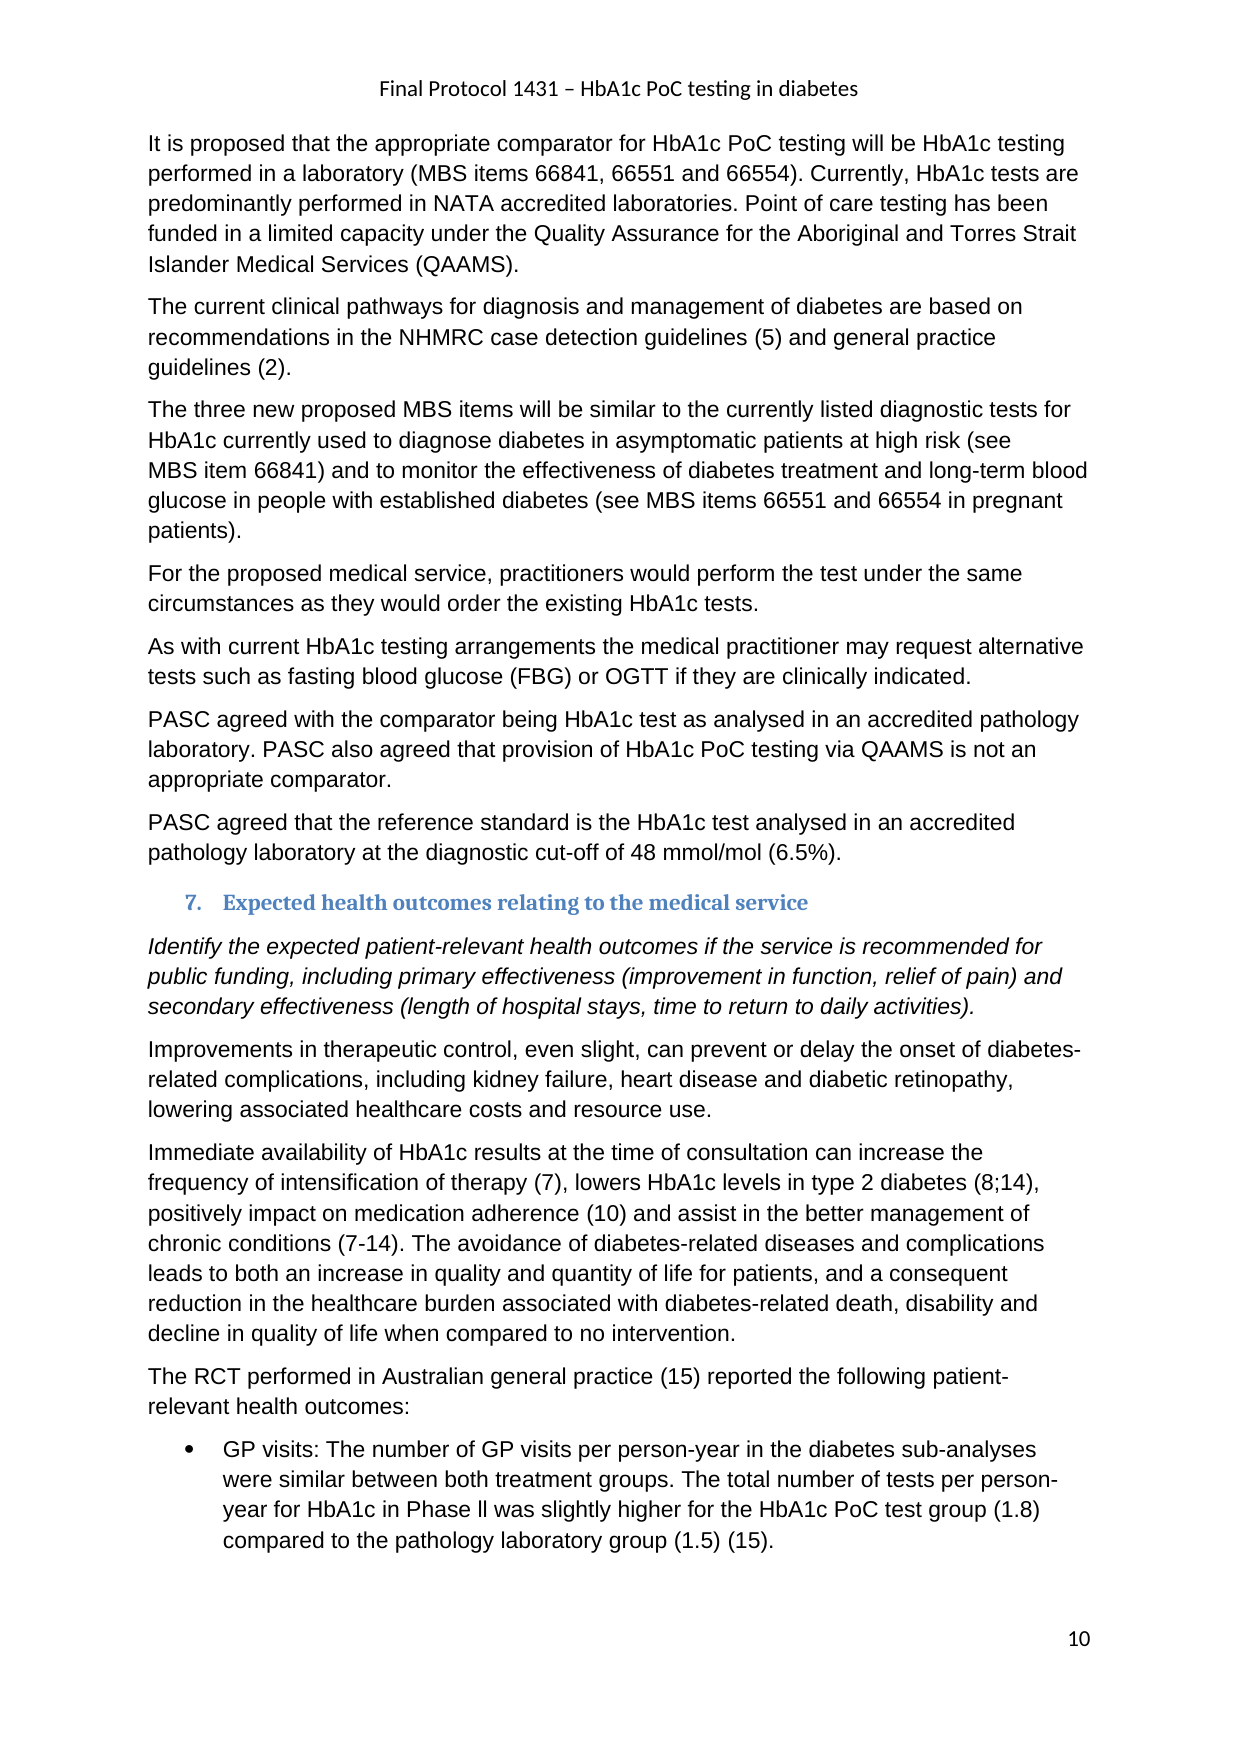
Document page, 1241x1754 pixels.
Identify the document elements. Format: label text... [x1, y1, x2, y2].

text PASC agreed with the comparator being HbA1c test as analysed in an accredited pathology laboratory. PASC also agreed that provision of HbA1c PoC testing via QAAMS is not an appropriate comparator. [148, 706, 1090, 792]
text The current clinical pathways for diagnosis and management of diabetes are based on recommendations in the NHMRC case detection guidelines (5) and general practice guidelines (2). [148, 293, 1090, 380]
text Immediate availability of HbA1c results at the time of consultation can increase the frequency of intensification of therapy (7), lowers HbA1c levels in type 2 diabetes (8;14), positively impact on medication adherence (10) and assist in the better management of chronic conditions (7-14). The avoidance of diabetes-related diseases and complications leads to both an increase in quality and quantity of life for patients, and a consequent reduction in the healthcare burden associated with diabetes-related death, disability and decline in quality of life when compared to no intervention. [148, 1139, 1090, 1347]
text It is proposed that the appropriate comparator for HbA1c PoC testing will be HbA1c testing performed in a laboratory (MBS items 66841, 66551 and 66554). Currently, HbA1c tests are predominantly performed in NATA accredited laboratories. Point of care testing has been funded in a limited capacity under the Quality Assurance for the Aboriginal and Torres Strait Islander Medical Services (QAAMS). [148, 130, 1090, 277]
text Identify the expected patient-relevant health outcomes if the service is recommended for public funding, including primary effectiveness (improvement in function, relief of pain) and secondary effectiveness (length of hospital stays, time to return to daily activities). [148, 933, 1090, 1019]
text For the proposed medical service, practitioners would perform the test under the same circumstances as they would order the existing HbA1c tests. [148, 560, 1090, 616]
text As with current HbA1c testing arrangements the medical practitioner may request alternative tests such as fasting blood glucose (FBG) or OGTT if they are clinically indicated. [148, 633, 1090, 689]
list GP visits: The number of GP visits per person-year in the diabetes sub-analyses were similar between both treatment groups. The total number of tests per person-year for HbA1c in Phase ll was slightly higher for the HbA1c PoC test group (1.8) compared to the pathology laboratory group (1.5) (15). [185, 1436, 1090, 1553]
text Improvements in therapeutic control, even slight, can prevent or delay the onset of diabetes-related complications, including kidney failure, heart disease and diabetic retinopathy, lowering associated healthcare costs and resource use. [148, 1036, 1090, 1123]
text The RCT performed in Australian general practice (15) reported the following patient-relevant health outcomes: [148, 1363, 1090, 1419]
text The three new proposed MBS items will be similar to the currently listed diagnostic tests for HbA1c currently used to diagnose diabetes in asymptomatic patients at high risk (see MBS item 66841) and to monitor the effectiveness of diabetes treatment and long-term blood glucose in people with established diabetes (see MBS items 66551 and 66554 in pregnant patients). [148, 396, 1090, 543]
subtitle Expected health outcomes relating to the medical service [185, 890, 1090, 916]
text PASC agreed that the reference standard is the HbA1c test analysed in an accredited pathology laboratory at the diagnostic cut-off of 48 mmol/mol (6.5%). [148, 809, 1090, 865]
